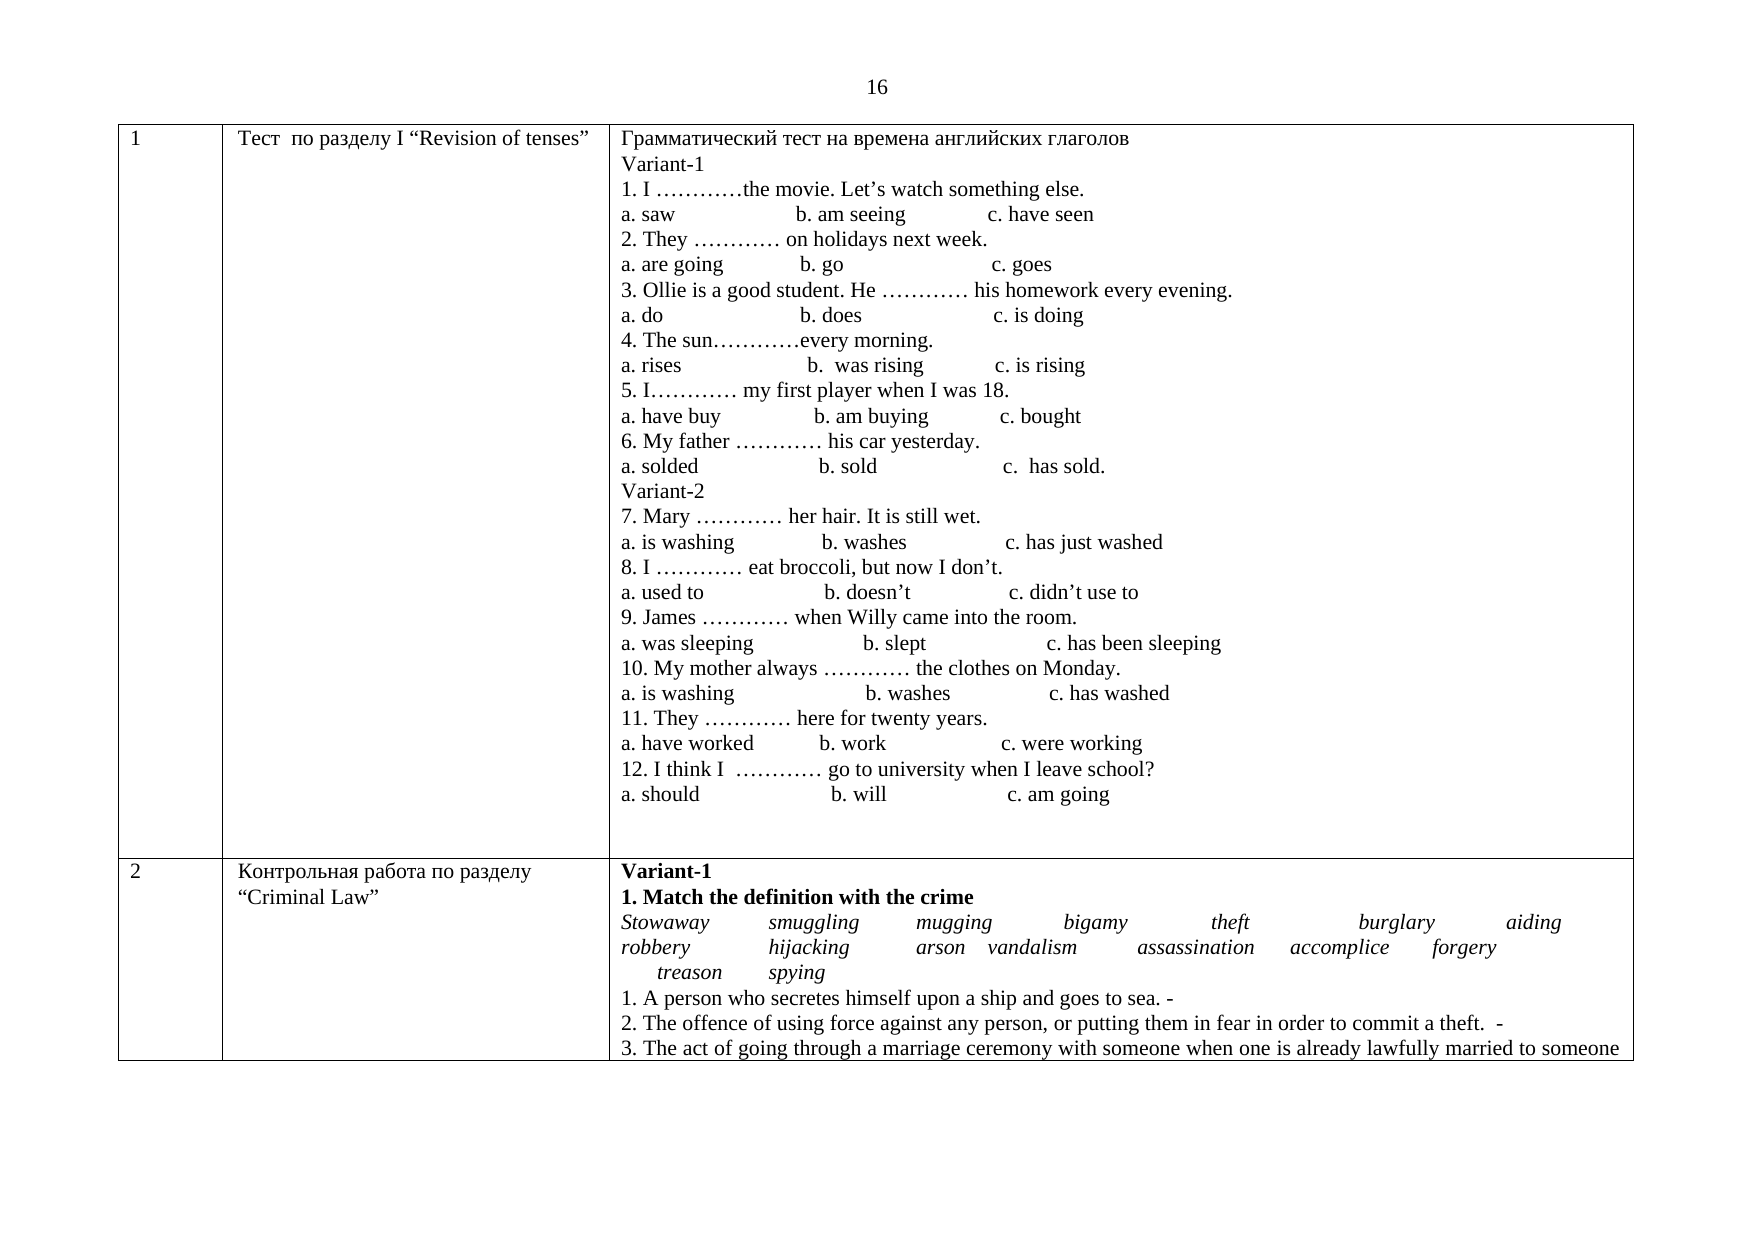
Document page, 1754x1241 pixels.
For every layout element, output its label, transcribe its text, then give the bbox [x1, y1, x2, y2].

table_cell Тест по разделу I “Revision of tenses” [223, 125, 609, 857]
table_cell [610, 859, 1633, 1060]
table_cell 2 [119, 859, 222, 1060]
table_cell 1 [119, 125, 222, 857]
table_cell Грамматический тест на времена английских глаголов Variant-1 1. I …………the movie. Let’s watch something else. a. saw b. am seeing c. have seen 2. They ………… on holidays next week. a. are going b. go c. goes 3. Ollie is a good student. He ………… his homework every evening. a. do b. does c. is doing 4. The sun…………every morning. a. rises b. was rising c. is rising 5. I………… my first player when I was 18. a. have buy b. am buying c. bought 6. My father ………… his car yesterday. a. solded b. sold c. has sold. Variant-2 7. Mary ………… her hair. It is still wet. a. is washing b. washes c. has just washed 8. I ………… eat broccoli, but now I don’t. a. used to b. doesn’t c. didn’t use to 9. James ………… when Willy came into the room. a. was sleeping b. slept c. has been sleeping 10. My mother always ………… the clothes on Monday. a. is washing b. washes c. has washed 11. They ………… here for twenty years. a. have worked b. work c. were working 12. I think I ………… go to university when I leave school? a. should b. will c. am going [610, 125, 1633, 857]
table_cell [223, 859, 609, 1060]
